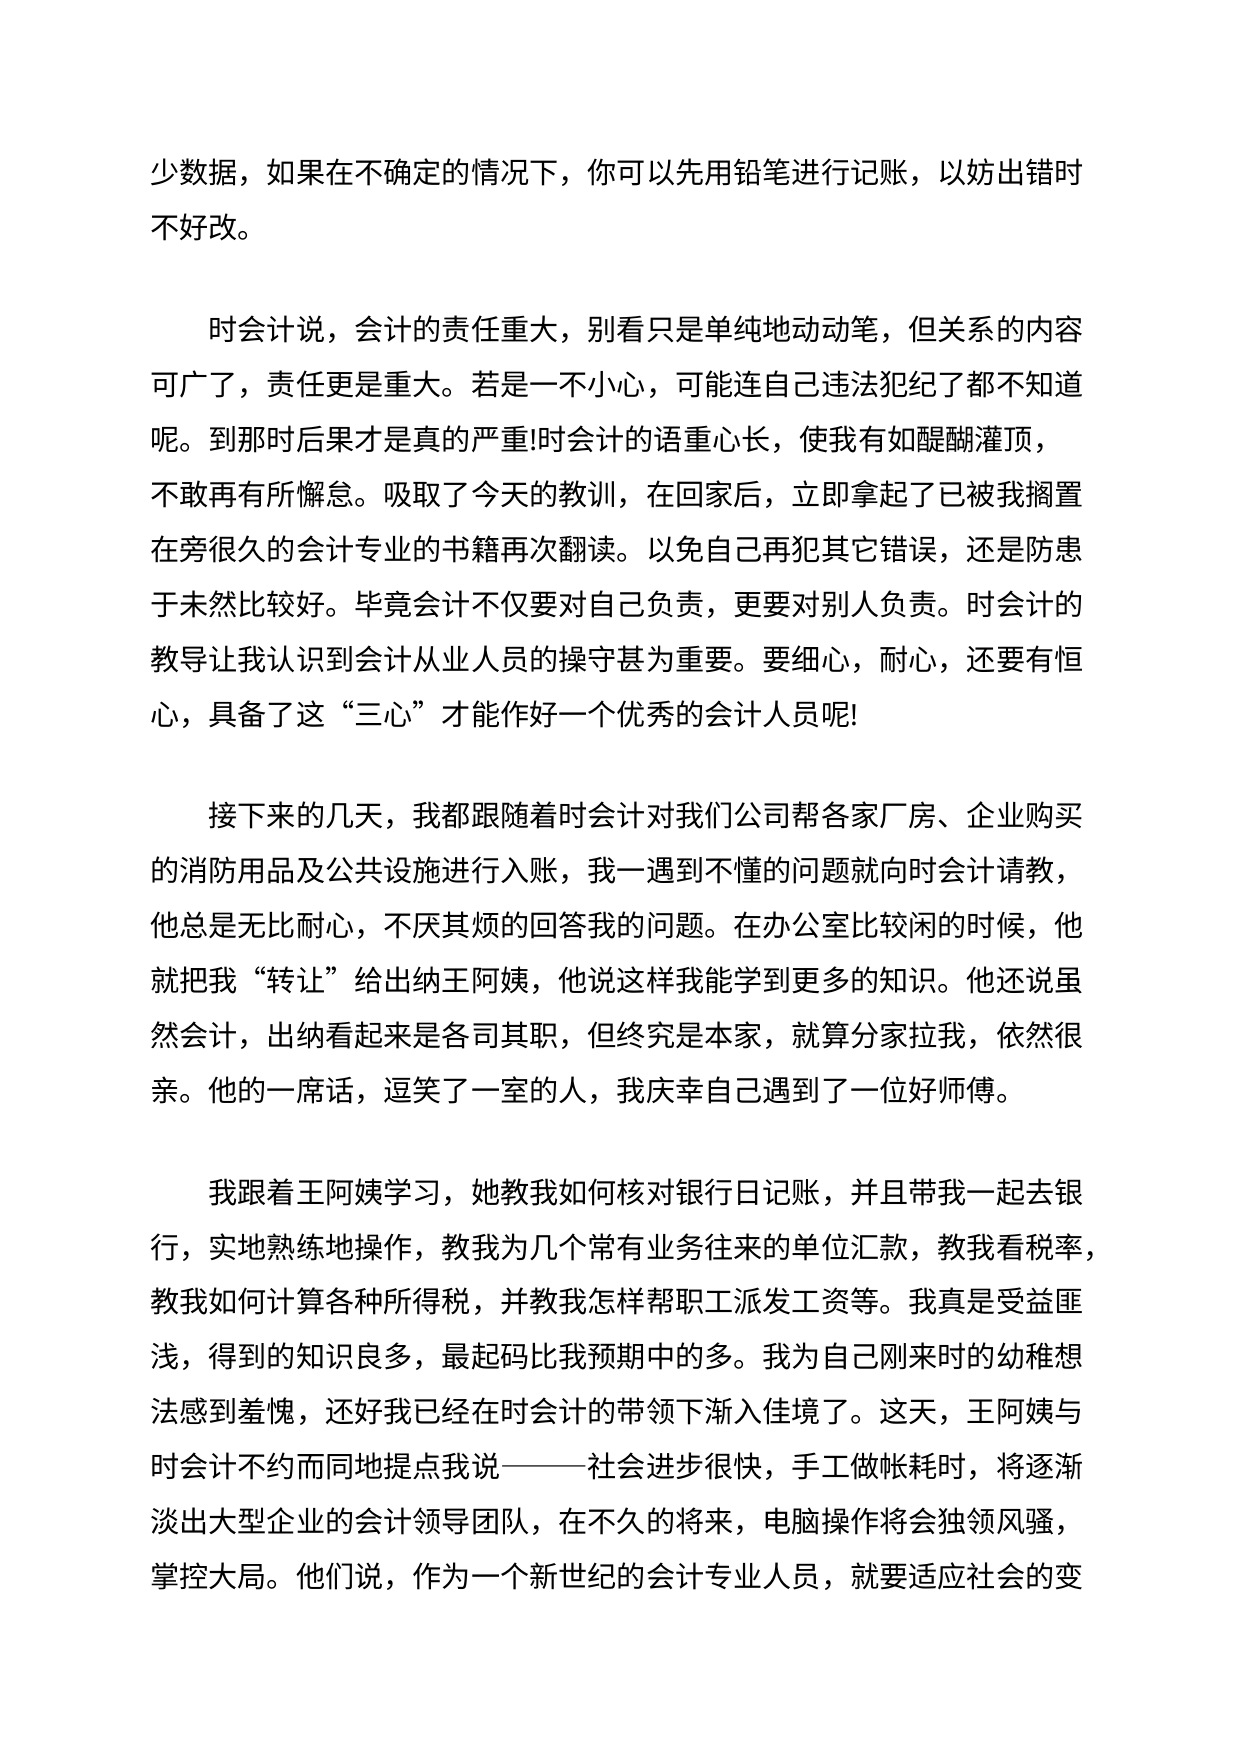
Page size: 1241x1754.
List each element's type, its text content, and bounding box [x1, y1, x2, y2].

text 接下来的几天，我都跟随着时会计对我们公司帮各家厂房、企业购买的消防用品及公共设施进行入账，我一遇到不懂的问题就向时会计请教，他总是无比耐心，不厌其烦的回答我的问题。在办公室比较闲的时候，他就把我“转让”给出纳王阿姨，他说这样我能学到更多的知识。他还说虽然会计，出纳看起来是各司其职，但终究是本家，就算分家拉我，依然很亲。他的一席话，逗笑了一室的人，我庆幸自己遇到了一位好师傅。 [150, 793, 1090, 1110]
text 时会计说，会计的责任重大，别看只是单纯地动动笔，但关系的内容可广了，责任更是重大。若是一不小心，可能连自己违法犯纪了都不知道呢。到那时后果才是真的严重!时会计的语重心长，使我有如醍醐灌顶，不敢再有所懈怠。吸取了今天的教训，在回家后，立即拿起了已被我搁置在旁很久的会计专业的书籍再次翻读。以免自己再犯其它错误，还是防患于未然比较好。毕竟会计不仅要对自己负责，更要对别人负责。时会计的教导让我认识到会计从业人员的操守甚为重要。要细心，耐心，还要有恒心，具备了这“三心”才能作好一个优秀的会计人员呢! [150, 307, 1090, 733]
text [150, 1169, 1090, 1596]
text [150, 150, 1090, 247]
